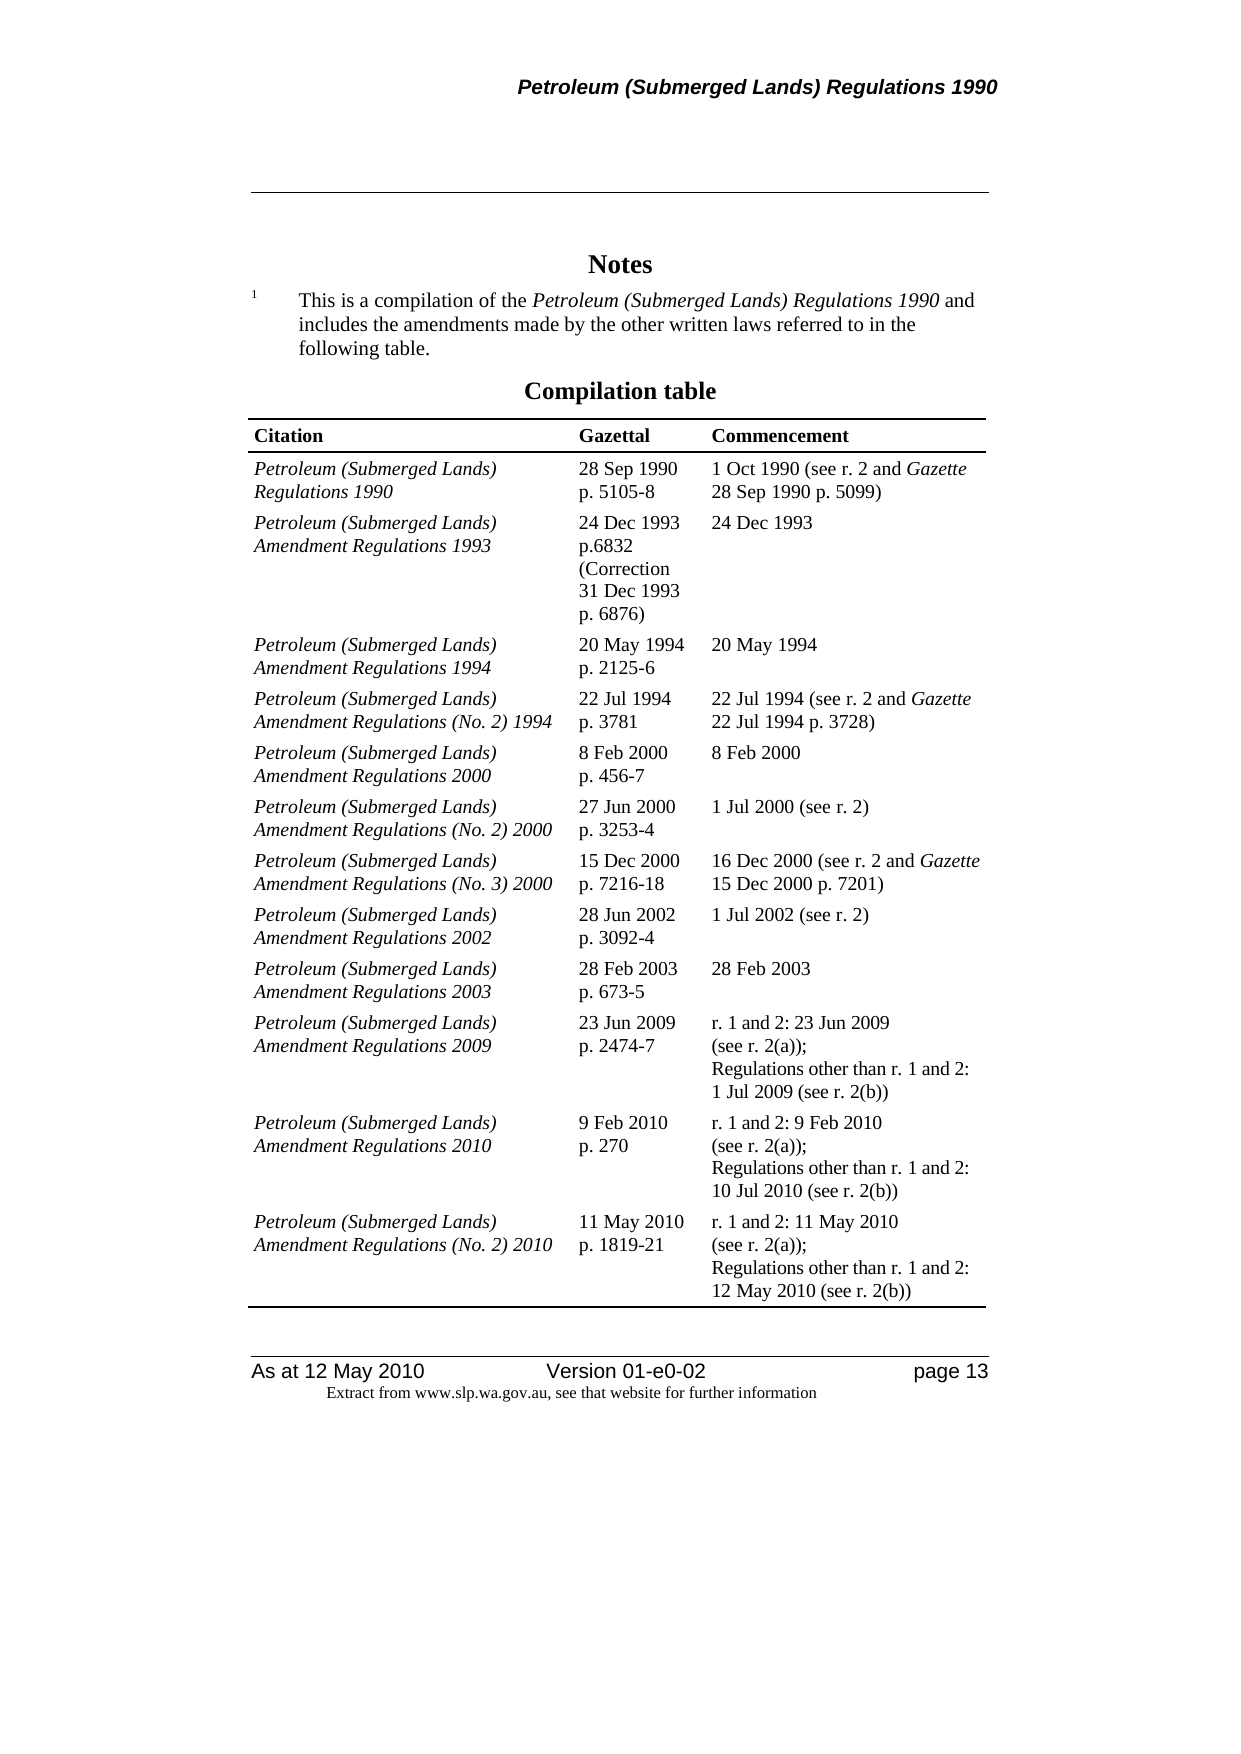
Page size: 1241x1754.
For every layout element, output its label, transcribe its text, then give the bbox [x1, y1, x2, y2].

table_cell 11 May 2010 p. 1819-21 [573, 1206, 706, 1306]
subtitle Notes [251, 248, 989, 279]
table_header Commencement [706, 420, 986, 451]
table_header Gazettal [573, 420, 706, 451]
text 1 This is a compilation of the Petroleum (Submerged Lands) Regulations 1990 and includes the amendments made by the other written laws referred to in the following table. [251, 287, 989, 360]
table_cell 28 Feb 2003 p. 673-5 [573, 953, 706, 1007]
table_cell 24 Dec 1993 p.6832 (Correction 31 Dec 1993 p. 6876) [573, 507, 706, 629]
subtitle Compilation table [251, 376, 989, 405]
table_cell Petroleum (Submerged Lands) Amendment Regulations (No. 2) 2000 [248, 791, 573, 845]
table_cell 1 Jul 2002 (see r. 2) [706, 899, 986, 953]
table_cell 1 Jul 2000 (see r. 2) [706, 791, 986, 845]
table_cell Petroleum (Submerged Lands) Amendment Regulations 2002 [248, 899, 573, 953]
table_cell 22 Jul 1994 p. 3781 [573, 683, 706, 737]
table_cell 28 Feb 2003 [706, 953, 986, 1007]
table_cell 27 Jun 2000 p. 3253-4 [573, 791, 706, 845]
table_cell 15 Dec 2000 p. 7216-18 [573, 845, 706, 899]
table_cell 22 Jul 1994 (see r. 2 and Gazette 22 Jul 1994 p. 3728) [706, 683, 986, 737]
table_cell 8 Feb 2000 [706, 737, 986, 791]
table_cell 28 Sep 1990 p. 5105-8 [573, 453, 706, 507]
table_cell 23 Jun 2009 p. 2474-7 [573, 1007, 706, 1107]
table_cell r. 1 and 2: 23 Jun 2009 (see r. 2(a)); Regulations other than r. 1 and 2: 1 Jul 2009 (see r. 2(b)) [706, 1007, 986, 1107]
table_cell Petroleum (Submerged Lands) Regulations 1990 [248, 453, 573, 507]
table_cell r. 1 and 2: 9 Feb 2010 (see r. 2(a)); Regulations other than r. 1 and 2: 10 Jul 2010 (see r. 2(b)) [706, 1107, 986, 1206]
table_cell Petroleum (Submerged Lands) Amendment Regulations 1993 [248, 507, 573, 629]
table_cell Petroleum (Submerged Lands) Amendment Regulations 1994 [248, 629, 573, 683]
table_cell Petroleum (Submerged Lands) Amendment Regulations 2000 [248, 737, 573, 791]
table_cell r. 1 and 2: 11 May 2010 (see r. 2(a)); Regulations other than r. 1 and 2: 12 May 2010 (see r. 2(b)) [706, 1206, 986, 1306]
table_cell 20 May 1994 p. 2125-6 [573, 629, 706, 683]
table_cell Petroleum (Submerged Lands) Amendment Regulations (No. 2) 1994 [248, 683, 573, 737]
table_cell 1 Oct 1990 (see r. 2 and Gazette 28 Sep 1990 p. 5099) [706, 453, 986, 507]
table_cell Petroleum (Submerged Lands) Amendment Regulations 2009 [248, 1007, 573, 1107]
table_cell Petroleum (Submerged Lands) Amendment Regulations (No. 2) 2010 [248, 1206, 573, 1306]
table_cell 28 Jun 2002 p. 3092-4 [573, 899, 706, 953]
table_cell Petroleum (Submerged Lands) Amendment Regulations (No. 3) 2000 [248, 845, 573, 899]
table_cell 9 Feb 2010 p. 270 [573, 1107, 706, 1206]
table_cell 8 Feb 2000 p. 456-7 [573, 737, 706, 791]
table_header Citation [248, 420, 573, 451]
table_cell 16 Dec 2000 (see r. 2 and Gazette 15 Dec 2000 p. 7201) [706, 845, 986, 899]
table_cell 20 May 1994 [706, 629, 986, 683]
table_cell 24 Dec 1993 [706, 507, 986, 629]
table_cell Petroleum (Submerged Lands) Amendment Regulations 2003 [248, 953, 573, 1007]
table_cell Petroleum (Submerged Lands) Amendment Regulations 2010 [248, 1107, 573, 1206]
